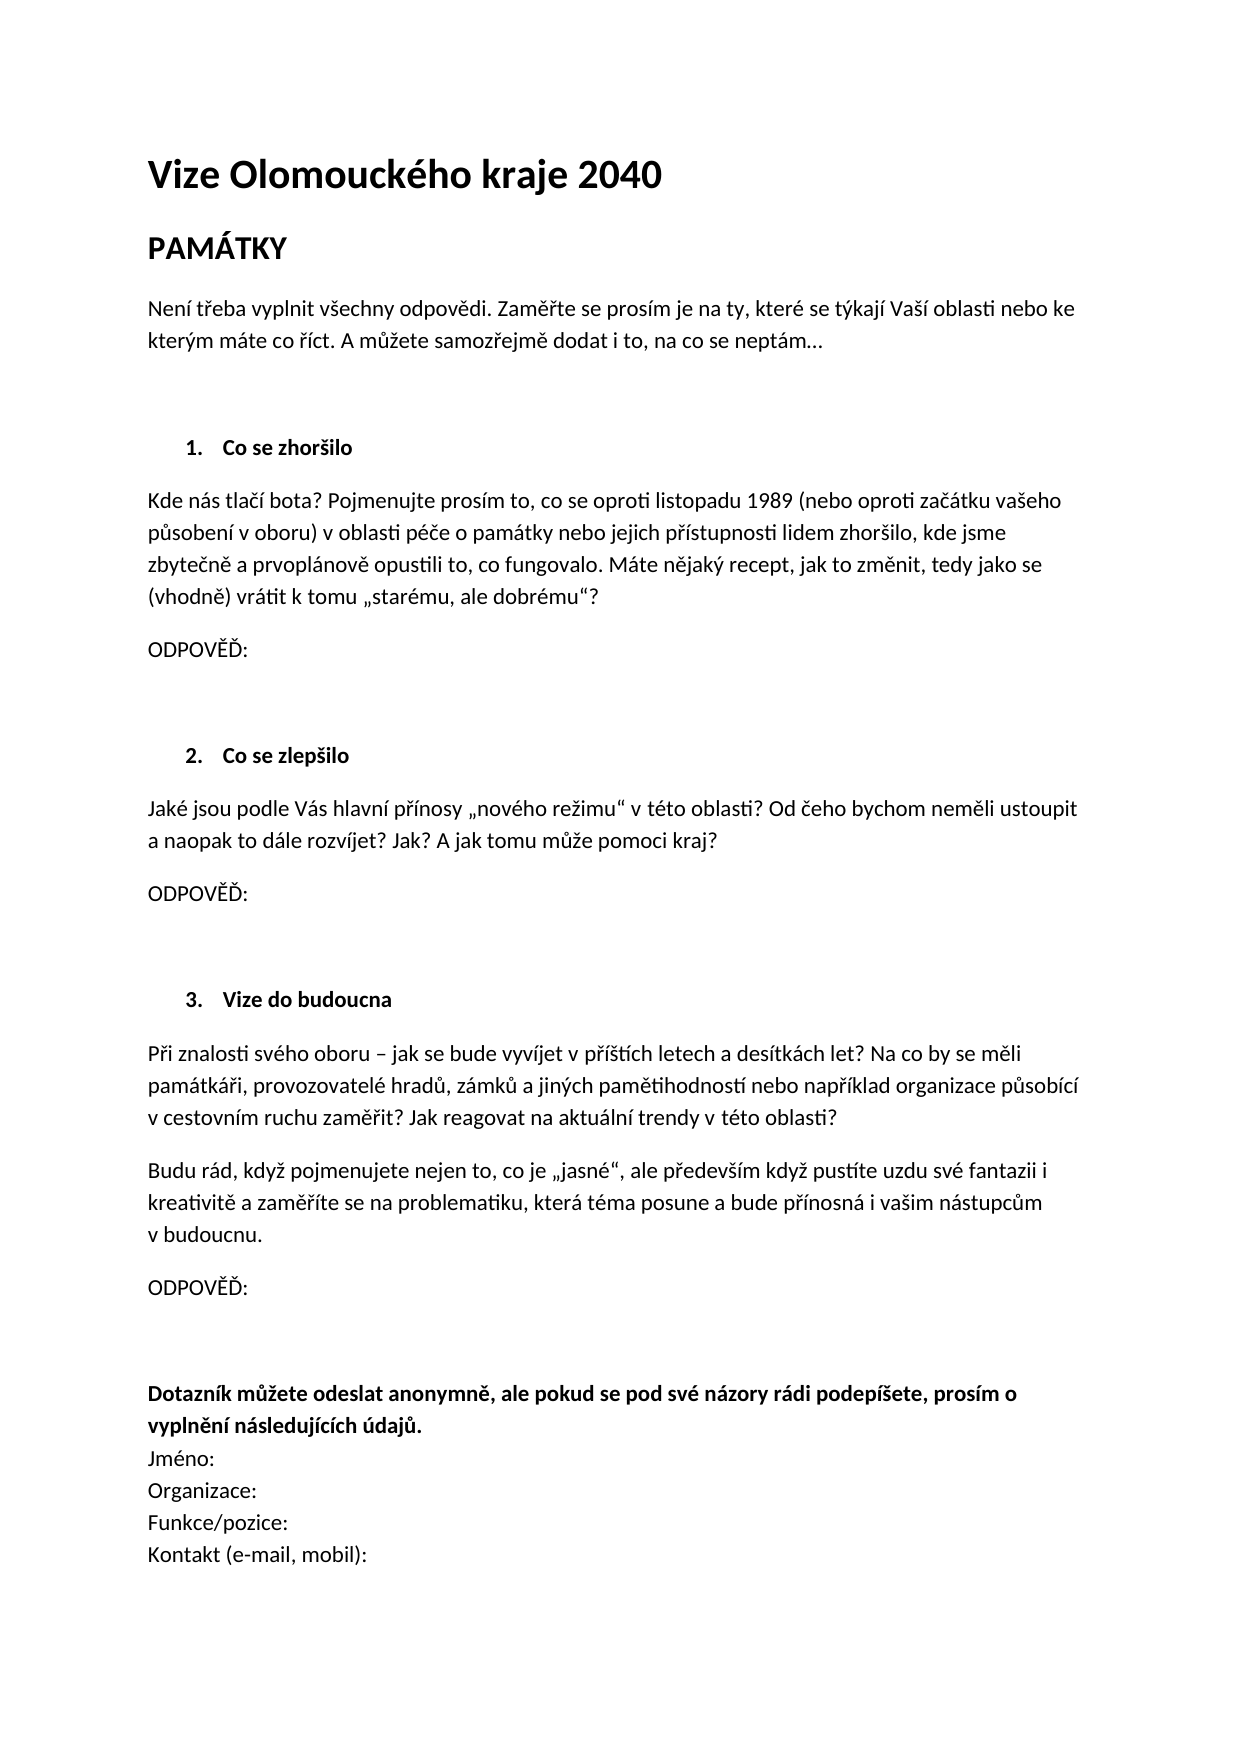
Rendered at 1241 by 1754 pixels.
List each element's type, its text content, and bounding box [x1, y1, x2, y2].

text Budu rád, když pojmenujete nejen to, co je „jasné“, ale především když pustíte uzdu své fantazii i kreativitě a zaměříte se na problematiku, která téma posune a bude přínosná i vašim nástupcům v budoucnu. [148, 1156, 1093, 1248]
text Kde nás tlačí bota? Pojmenujte prosím to, co se oproti listopadu 1989 (nebo oproti začátku vašeho působení v oboru) v oblasti péče o památky nebo jejich přístupnosti lidem zhoršilo, kde jsme zbytečně a prvoplánově opustili to, co fungovalo. Máte nějaký recept, jak to změnit, tedy jako se (vhodně) vrátit k tomu „starému, ale dobrému“? [148, 486, 1093, 610]
list Co se zhoršilo [185, 433, 1093, 461]
text Jaké jsou podle Vás hlavní přínosy „nového režimu“ v této oblasti? Od čeho bychom neměli ustoupit a naopak to dále rozvíjet? Jak? A jak tomu může pomoci kraj? [148, 794, 1093, 854]
text Vize Olomouckého kraje 2040 [148, 148, 1093, 198]
list Vize do budoucna [185, 986, 1093, 1014]
text Není třeba vyplnit všechny odpovědi. Zaměřte se prosím je na ty, které se týkají Vaší oblasti nebo ke kterým máte co říct. A můžete samozřejmě dodat i to, na co se neptám… [148, 294, 1093, 355]
text ODPOVĚĎ: [148, 879, 1093, 908]
text Funkce/pozice: [148, 1508, 1093, 1536]
text Kontakt (e-mail, mobil): [148, 1540, 1093, 1568]
text ODPOVĚĎ: [148, 635, 1093, 663]
text Dotazník můžete odeslat anonymně, ale pokud se pod své názory rádi podepíšete, prosím o vyplnění následujících údajů. [148, 1379, 1093, 1440]
text ODPOVĚĎ: [148, 1273, 1093, 1301]
text Při znalosti svého oboru – jak se bude vyvíjet v příštích letech a desítkách let? Na co by se měli památkáři, provozovatelé hradů, zámků a jiných pamětihodností nebo například organizace působící v cestovním ruchu zaměřit? Jak reagovat na aktuální trendy v této oblasti? [148, 1039, 1093, 1131]
text Organizace: [148, 1476, 1093, 1504]
text Jméno: [148, 1444, 1093, 1472]
list Co se zlepšilo [185, 741, 1093, 769]
text PAMÁTKY [148, 227, 1093, 268]
